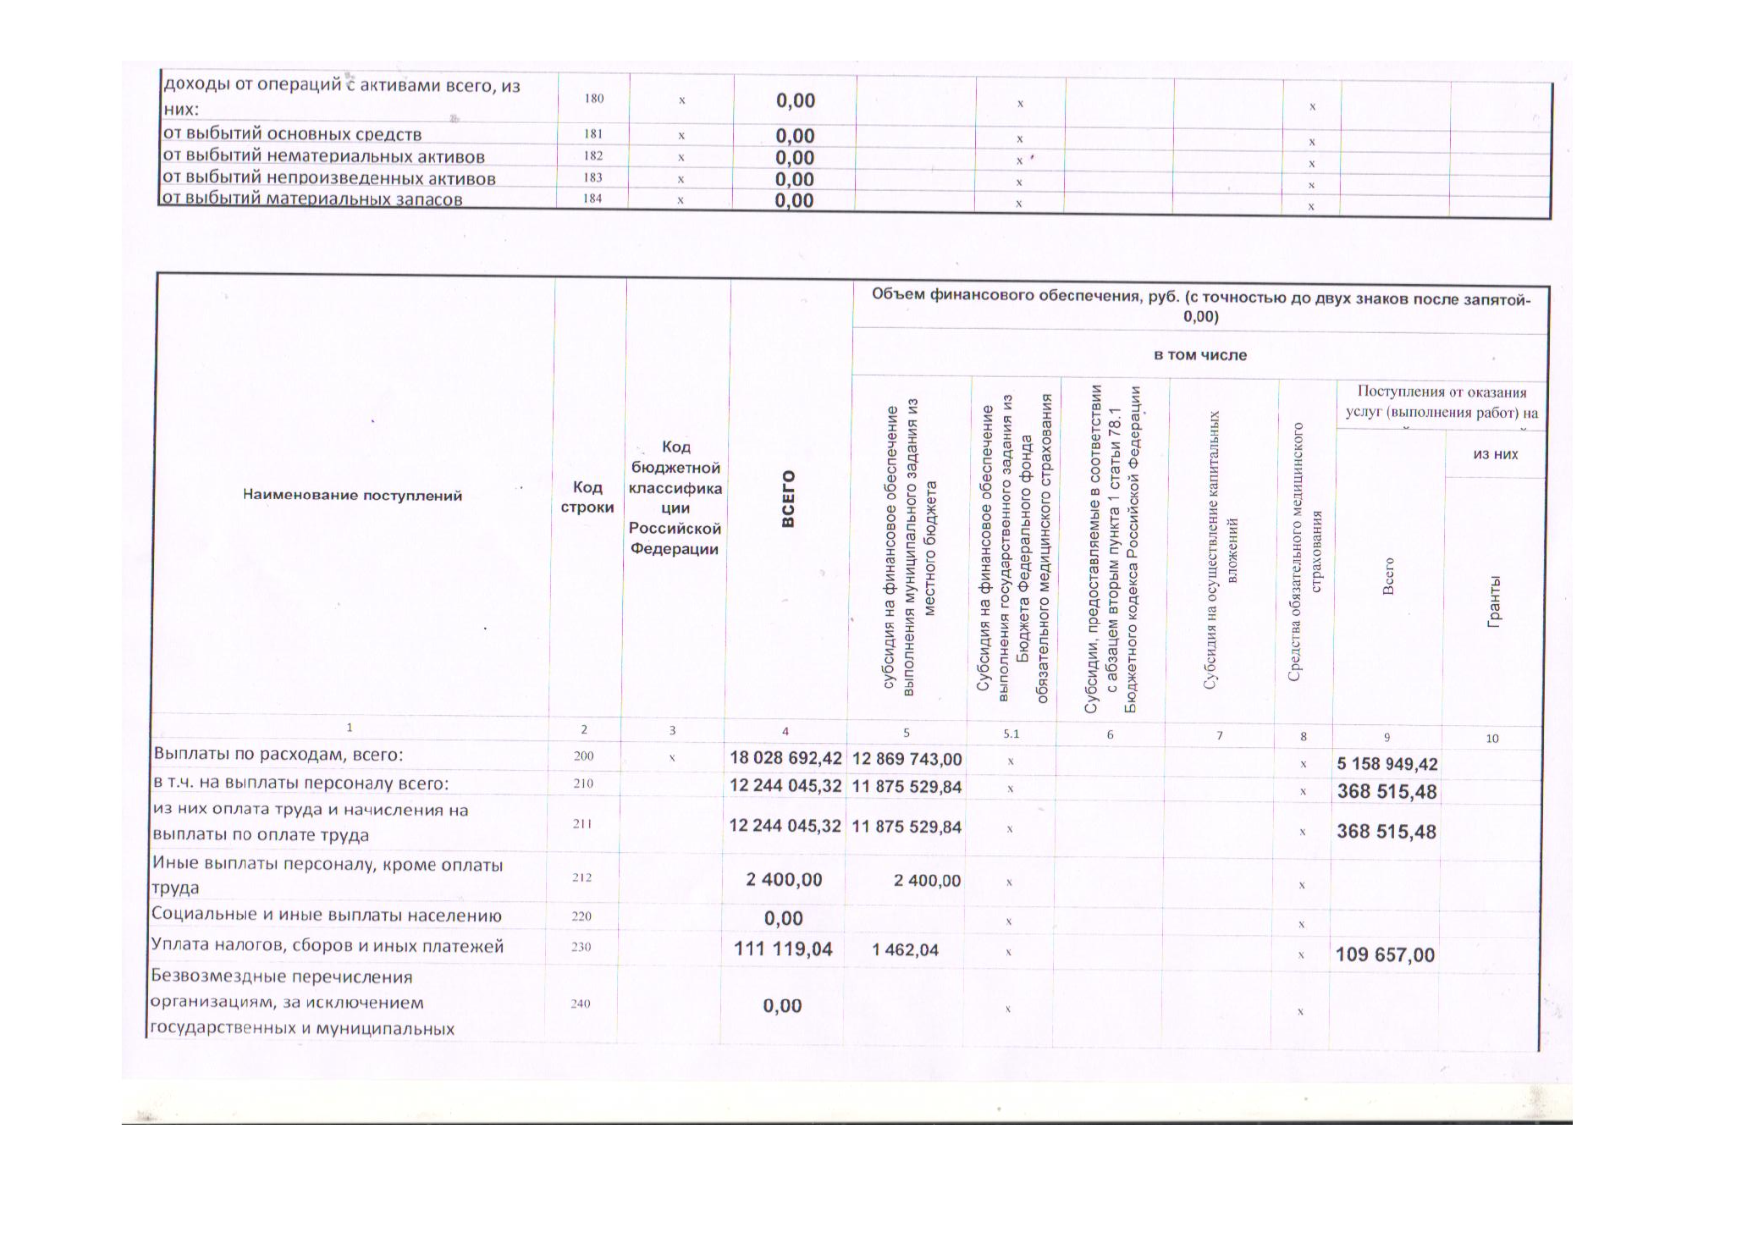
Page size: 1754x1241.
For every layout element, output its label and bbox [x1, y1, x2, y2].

picture [119, 62, 1577, 1123]
